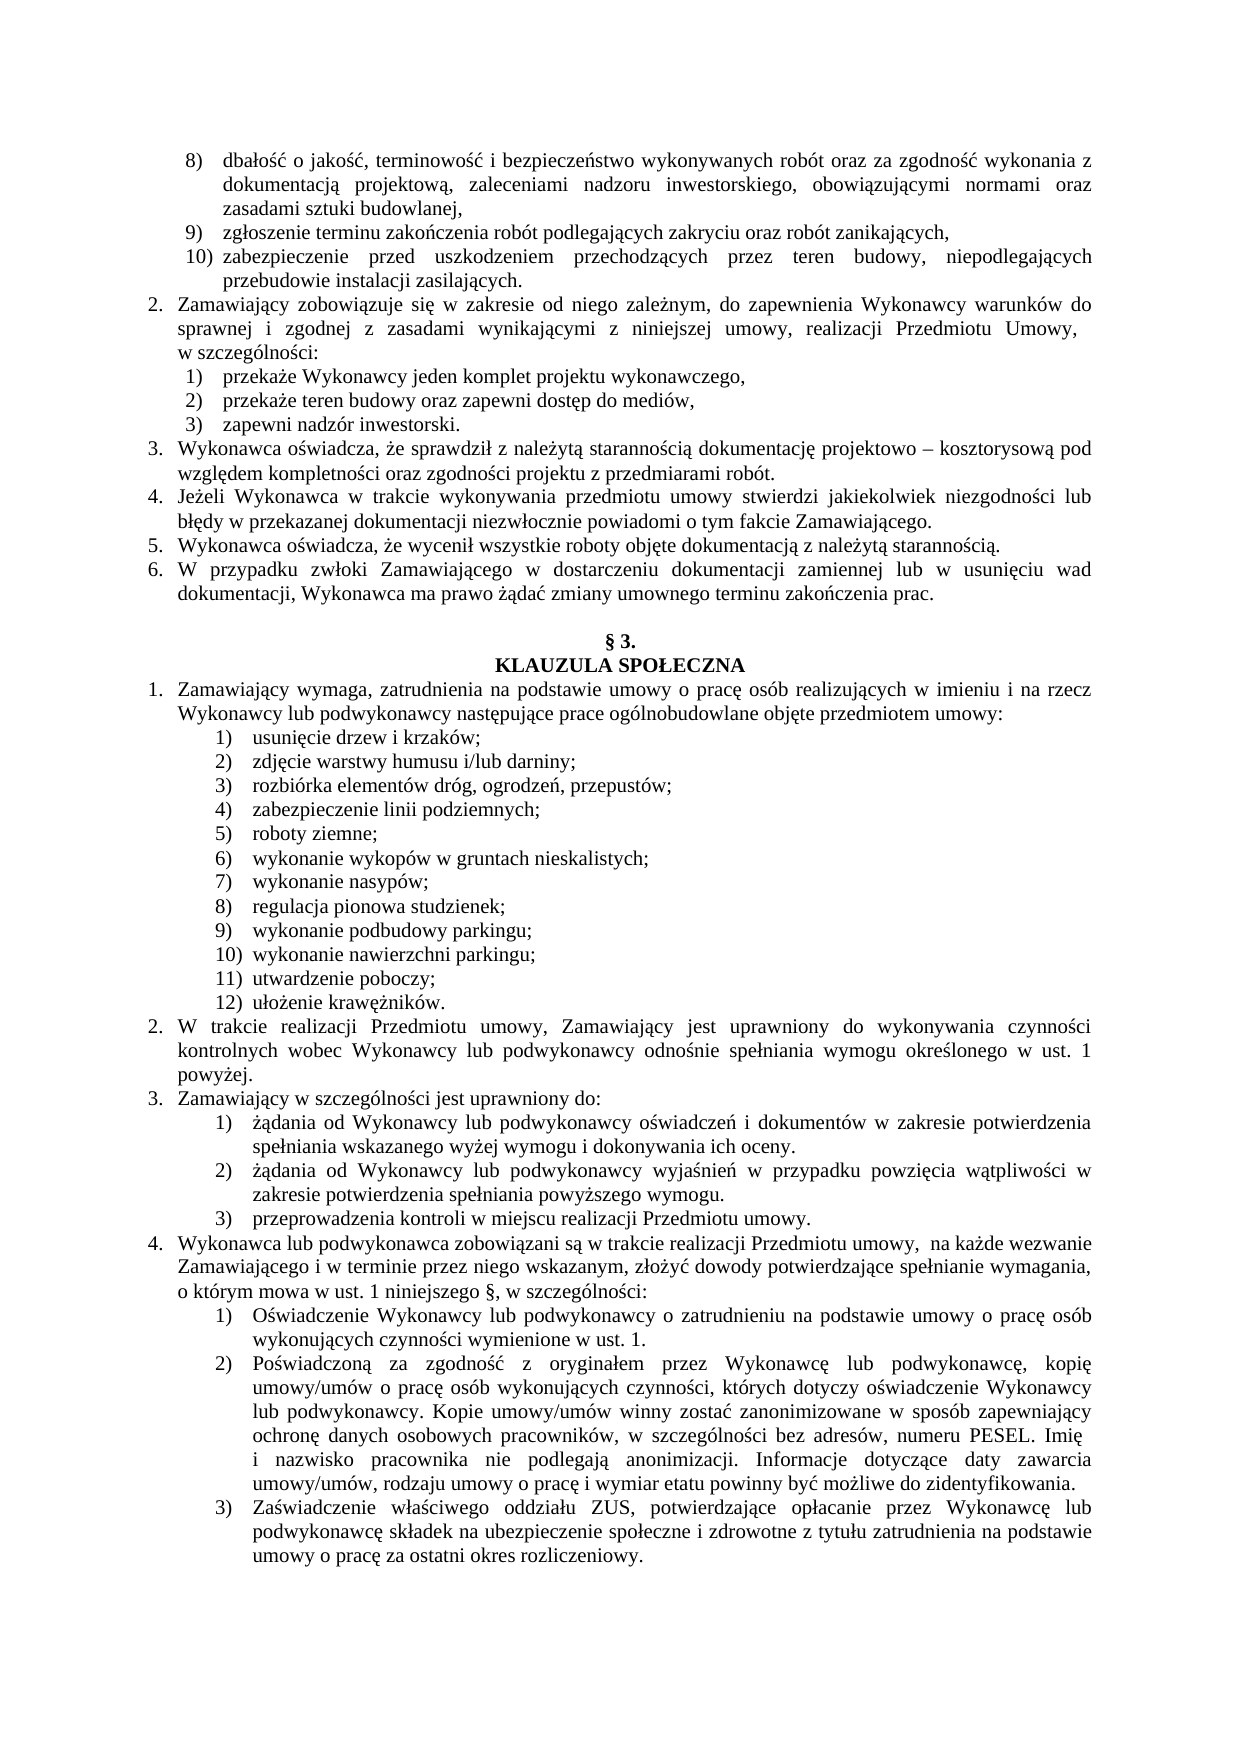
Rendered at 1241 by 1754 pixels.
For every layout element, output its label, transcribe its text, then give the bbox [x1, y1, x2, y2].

list zabezpieczenie linii podziemnych; [215, 797, 1093, 821]
list wykonanie nawierzchni parkingu; [215, 942, 1093, 966]
list żądania od Wykonawcy lub podwykonawcy oświadczeń i dokumentów w zakresie potwierdzenia spełniania wskazanego wyżej wymogu i dokonywania ich oceny. [215, 1110, 1093, 1158]
list Zamawiający wymaga, zatrudnienia na podstawie umowy o pracę osób realizujących w imieniu i na rzecz Wykonawcy lub podwykonawcy następujące prace ogólnobudowlane objęte przedmiotem umowy: [148, 677, 1093, 725]
list zdjęcie warstwy humusu i/lub darniny; [215, 749, 1093, 773]
list W przypadku zwłoki Zamawiającego w dostarczeniu dokumentacji zamiennej lub w usunięciu wad dokumentacji, Wykonawca ma prawo żądać zmiany umownego terminu zakończenia prac. [148, 557, 1093, 605]
list wykonanie nasypów; [215, 869, 1093, 893]
list przeprowadzenia kontroli w miejscu realizacji Przedmiotu umowy. [215, 1206, 1093, 1230]
list Zaświadczenie właściwego oddziału ZUS, potwierdzające opłacanie przez Wykonawcę lub podwykonawcę składek na ubezpieczenie społeczne i zdrowotne z tytułu zatrudnienia na podstawie umowy o pracę za ostatni okres rozliczeniowy. [215, 1495, 1093, 1567]
list rozbiórka elementów dróg, ogrodzeń, przepustów; [215, 773, 1093, 797]
list zgłoszenie terminu zakończenia robót podlegających zakryciu oraz robót zanikających, [185, 220, 1093, 244]
list usunięcie drzew i krzaków; [215, 725, 1093, 749]
list przekaże teren budowy oraz zapewni dostęp do mediów, [185, 388, 1093, 412]
list W trakcie realizacji Przedmiotu umowy, Zamawiający jest uprawniony do wykonywania czynności kontrolnych wobec Wykonawcy lub podwykonawcy odnośnie spełniania wymogu określonego w ust. 1 powyżej. [148, 1014, 1093, 1086]
list wykonanie wykopów w gruntach nieskalistych; [215, 845, 1093, 869]
list zapewni nadzór inwestorski. [185, 412, 1093, 436]
list regulacja pionowa studzienek; [215, 893, 1093, 918]
list dbałość o jakość, terminowość i bezpieczeństwo wykonywanych robót oraz za zgodność wykonania z dokumentacją projektową, zaleceniami nadzoru inwestorskiego, obowiązującymi normami oraz zasadami sztuki budowlanej, [185, 148, 1093, 220]
list Jeżeli Wykonawca w trakcie wykonywania przedmiotu umowy stwierdzi jakiekolwiek niezgodności lub błędy w przekazanej dokumentacji niezwłocznie powiadomi o tym fakcie Zamawiającego. [148, 484, 1093, 533]
list Zamawiający zobowiązuje się w zakresie od niego zależnym, do zapewnienia Wykonawcy warunków do sprawnej i zgodnej z zasadami wynikającymi z niniejszej umowy, realizacji Przedmiotu Umowy, w szczególności: [148, 292, 1093, 364]
text KLAUZULA SPOŁECZNA [148, 653, 1093, 677]
list Poświadczoną za zgodność z oryginałem przez Wykonawcę lub podwykonawcę, kopię umowy/umów o pracę osób wykonujących czynności, których dotyczy oświadczenie Wykonawcy lub podwykonawcy. Kopie umowy/umów winny zostać zanonimizowane w sposób zapewniający ochronę danych osobowych pracowników, w szczególności bez adresów, numeru PESEL. Imię i nazwisko pracownika nie podlegają anonimizacji. Informacje dotyczące daty zawarcia umowy/umów, rodzaju umowy o pracę i wymiar etatu powinny być możliwe do zidentyfikowania. [215, 1351, 1093, 1495]
list utwardzenie poboczy; [215, 966, 1093, 990]
list Wykonawca oświadcza, że wycenił wszystkie roboty objęte dokumentacją z należytą starannością. [148, 533, 1093, 557]
list przekaże Wykonawcy jeden komplet projektu wykonawczego, [185, 364, 1093, 388]
text § 3. [148, 629, 1093, 653]
list żądania od Wykonawcy lub podwykonawcy wyjaśnień w przypadku powzięcia wątpliwości w zakresie potwierdzenia spełniania powyższego wymogu. [215, 1158, 1093, 1206]
list Wykonawca oświadcza, że sprawdził z należytą starannością dokumentację projektowo – kosztorysową pod względem kompletności oraz zgodności projektu z przedmiarami robót. [148, 436, 1093, 484]
list roboty ziemne; [215, 821, 1093, 845]
list zabezpieczenie przed uszkodzeniem przechodzących przez teren budowy, niepodlegających przebudowie instalacji zasilających. [185, 244, 1093, 292]
list Wykonawca lub podwykonawca zobowiązani są w trakcie realizacji Przedmiotu umowy, na każde wezwanie Zamawiającego i w terminie przez niego wskazanym, złożyć dowody potwierdzające spełnianie wymagania, o którym mowa w ust. 1 niniejszego §, w szczególności: [148, 1230, 1093, 1303]
list Zamawiający w szczególności jest uprawniony do: [148, 1086, 1093, 1110]
list Oświadczenie Wykonawcy lub podwykonawcy o zatrudnieniu na podstawie umowy o pracę osób wykonujących czynności wymienione w ust. 1. [215, 1303, 1093, 1351]
list wykonanie podbudowy parkingu; [215, 918, 1093, 942]
list ułożenie krawężników. [215, 990, 1093, 1014]
